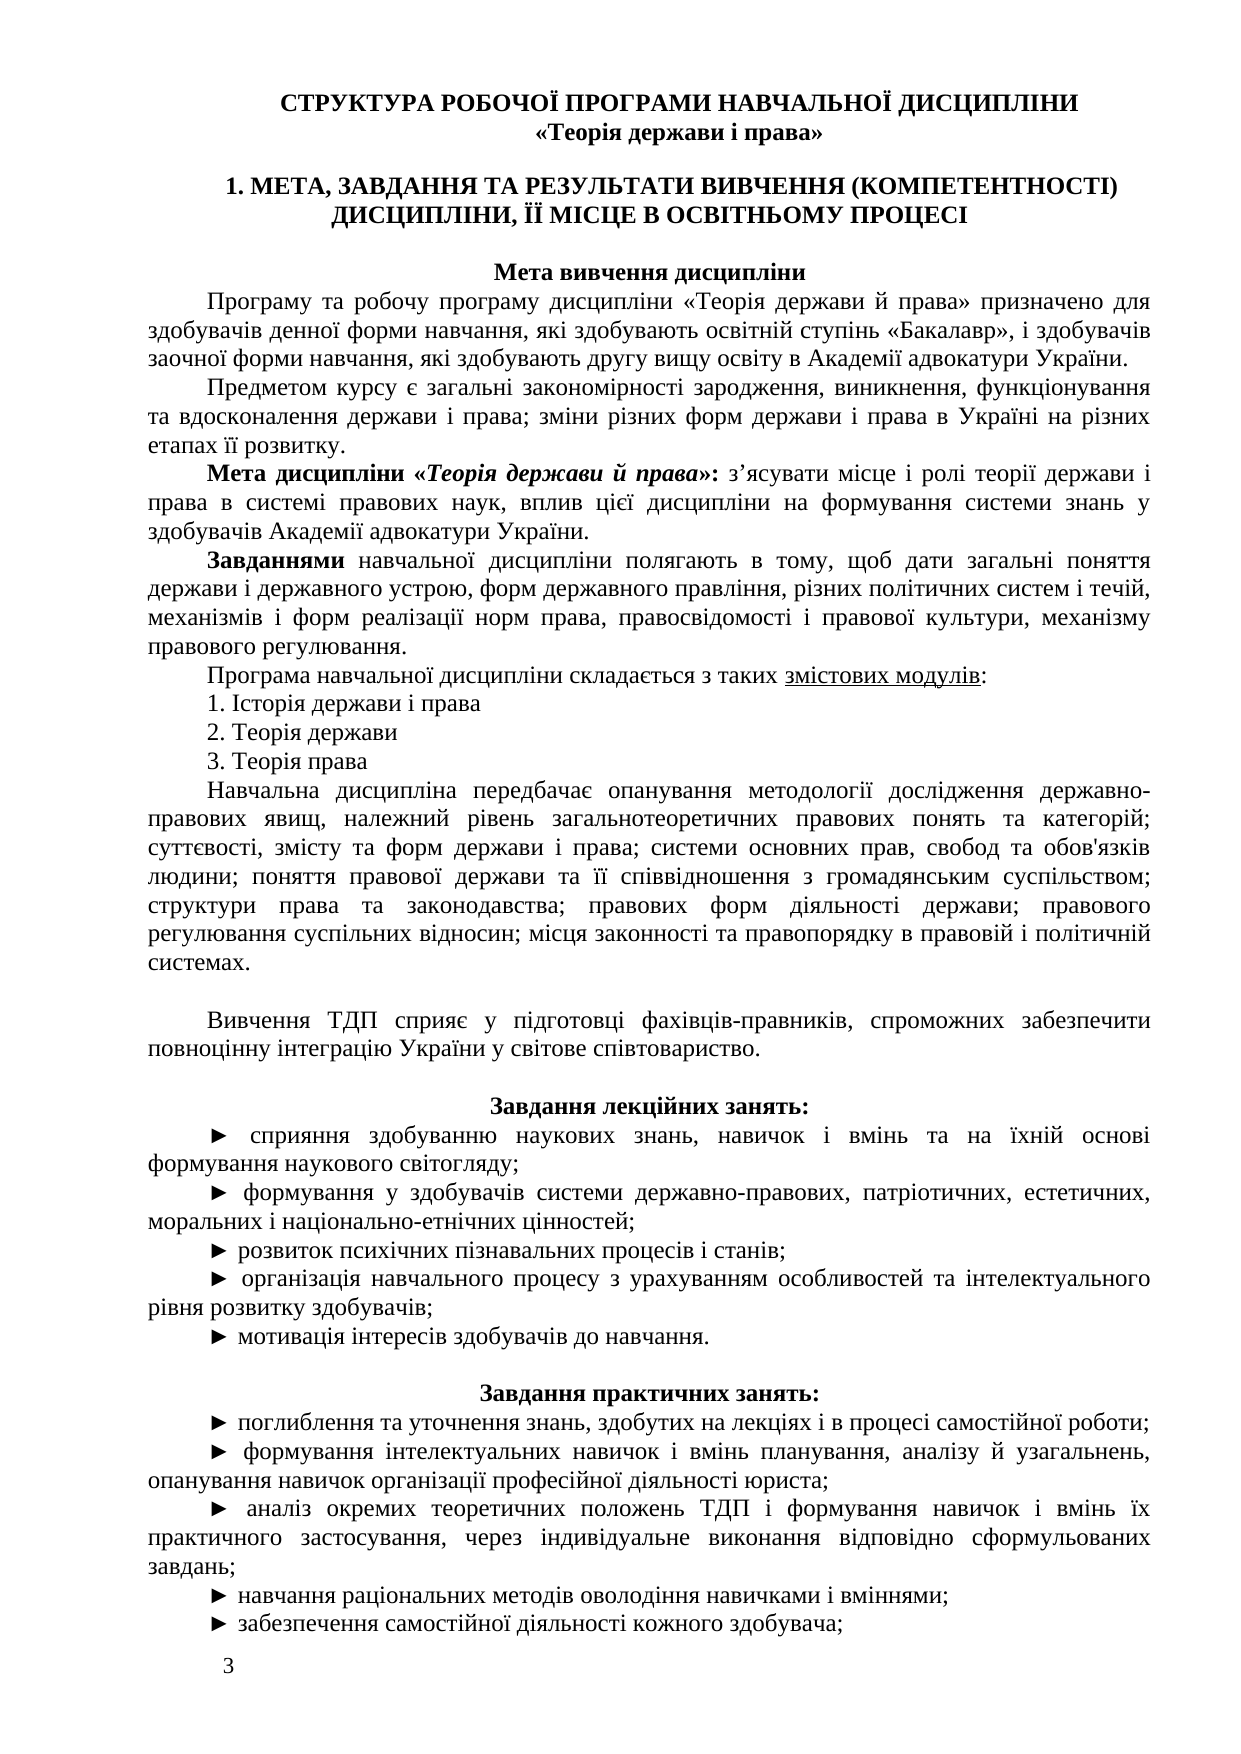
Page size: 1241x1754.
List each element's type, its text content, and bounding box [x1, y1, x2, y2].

text 3. Теорія права [148, 746, 1152, 775]
subtitle Завдання лекційних занять: [148, 1091, 1152, 1120]
text Програму та робочу програму дисципліни «Теорія держави й права» призначено для здобувачів денної форми навчання, які здобувають освітній ступінь «Бакалавр», і здобувачів заочної форми навчання, які здобувають другу вищу освіту в Академії адвокатури України. [148, 286, 1152, 372]
text Мета дисципліни «Теорія держави й права»: з’ясувати місце і ролі теорії держави і права в системі правових наук, вплив цієї дисципліни на формування системи знань у здобувачів Академії адвокатури України. [148, 458, 1152, 545]
text 1. Історія держави і права [148, 688, 1152, 717]
text ► навчання раціональних методів оволодіння навичками і вміннями; [148, 1580, 1152, 1608]
text ► розвиток психічних пізнавальних процесів і станів; [148, 1235, 1152, 1263]
text «Теорія держави і права» [148, 117, 1152, 146]
subtitle Завдання практичних занять: [148, 1378, 1152, 1407]
text Предметом курсу є загальні закономірності зародження, виникнення, функціонування та вдосконалення держави і права; зміни різних форм держави і права в Україні на різних етапах її розвитку. [148, 372, 1152, 458]
text ► формування інтелектуальних навичок і вмінь планування, аналізу й узагальнень, опанування навичок організації професійної діяльності юриста; [148, 1436, 1152, 1493]
text ► забезпечення самостійної діяльності кожного здобувача; [148, 1608, 1152, 1637]
text ► мотивація інтересів здобувачів до навчання. [148, 1321, 1152, 1350]
subtitle СТРУКТУРА РОБОЧОЇ ПРОГРАМИ НАВЧАЛЬНОЇ ДИСЦИПЛІНИ [148, 88, 1152, 117]
text Завданнями навчальної дисципліни полягають в тому, щоб дати загальні поняття держави і державного устрою, форм державного правління, різних політичних систем і течій, механізмів і форм реалізації норм права, правосвідомості і правової культури, механізму правового регулювання. [148, 545, 1152, 660]
subtitle 1. МЕТА, ЗАВДАННЯ ТА РЕЗУЛЬТАТИ ВИВЧЕННЯ (КОМПЕТЕНТНОСТІ) ДИСЦИПЛІНИ, ЇЇ МІСЦЕ В ОСВІТНЬОМУ ПРОЦЕСІ [148, 171, 1152, 228]
subtitle Мета вивчення дисципліни [148, 257, 1152, 286]
text Вивчення ТДП сприяє у підготовці фахівців-правників, спроможних забезпечити повноцінну інтеграцію України у світове співтовариство. [148, 1005, 1152, 1062]
text ► формування у здобувачів системи державно-правових, патріотичних, естетичних, моральних і національно-етнічних цінностей; [148, 1177, 1152, 1235]
text ► організація навчального процесу з урахуванням особливостей та інтелектуального рівня розвитку здобувачів; [148, 1263, 1152, 1321]
text 2. Теорія держави [148, 717, 1152, 746]
text Навчальна дисципліна передбачає опанування методології дослідження державно-правових явищ, належний рівень загальнотеоретичних правових понять та категорій; суттєвості, змісту та форм держави і права; системи основних прав, свобод та обов'язків людини; поняття правової держави та її співвідношення з громадянським суспільством; структури права та законодавства; правових форм діяльності держави; правового регулювання суспільних відносин; місця законності та правопорядку в правовій і політичній системах. [148, 775, 1152, 976]
text ► поглиблення та уточнення знань, здобутих на лекціях і в процесі самостійної роботи; [148, 1407, 1152, 1436]
text Програма навчальної дисципліни складається з таких змістових модулів: [148, 660, 1152, 688]
text ► аналіз окремих теоретичних положень ТДП і формування навичок і вмінь їх практичного застосування, через індивідуальне виконання відповідно сформульованих завдань; [148, 1493, 1152, 1580]
text ► сприяння здобуванню наукових знань, навичок і вмінь та на їхній основі формування наукового світогляду; [148, 1120, 1152, 1177]
